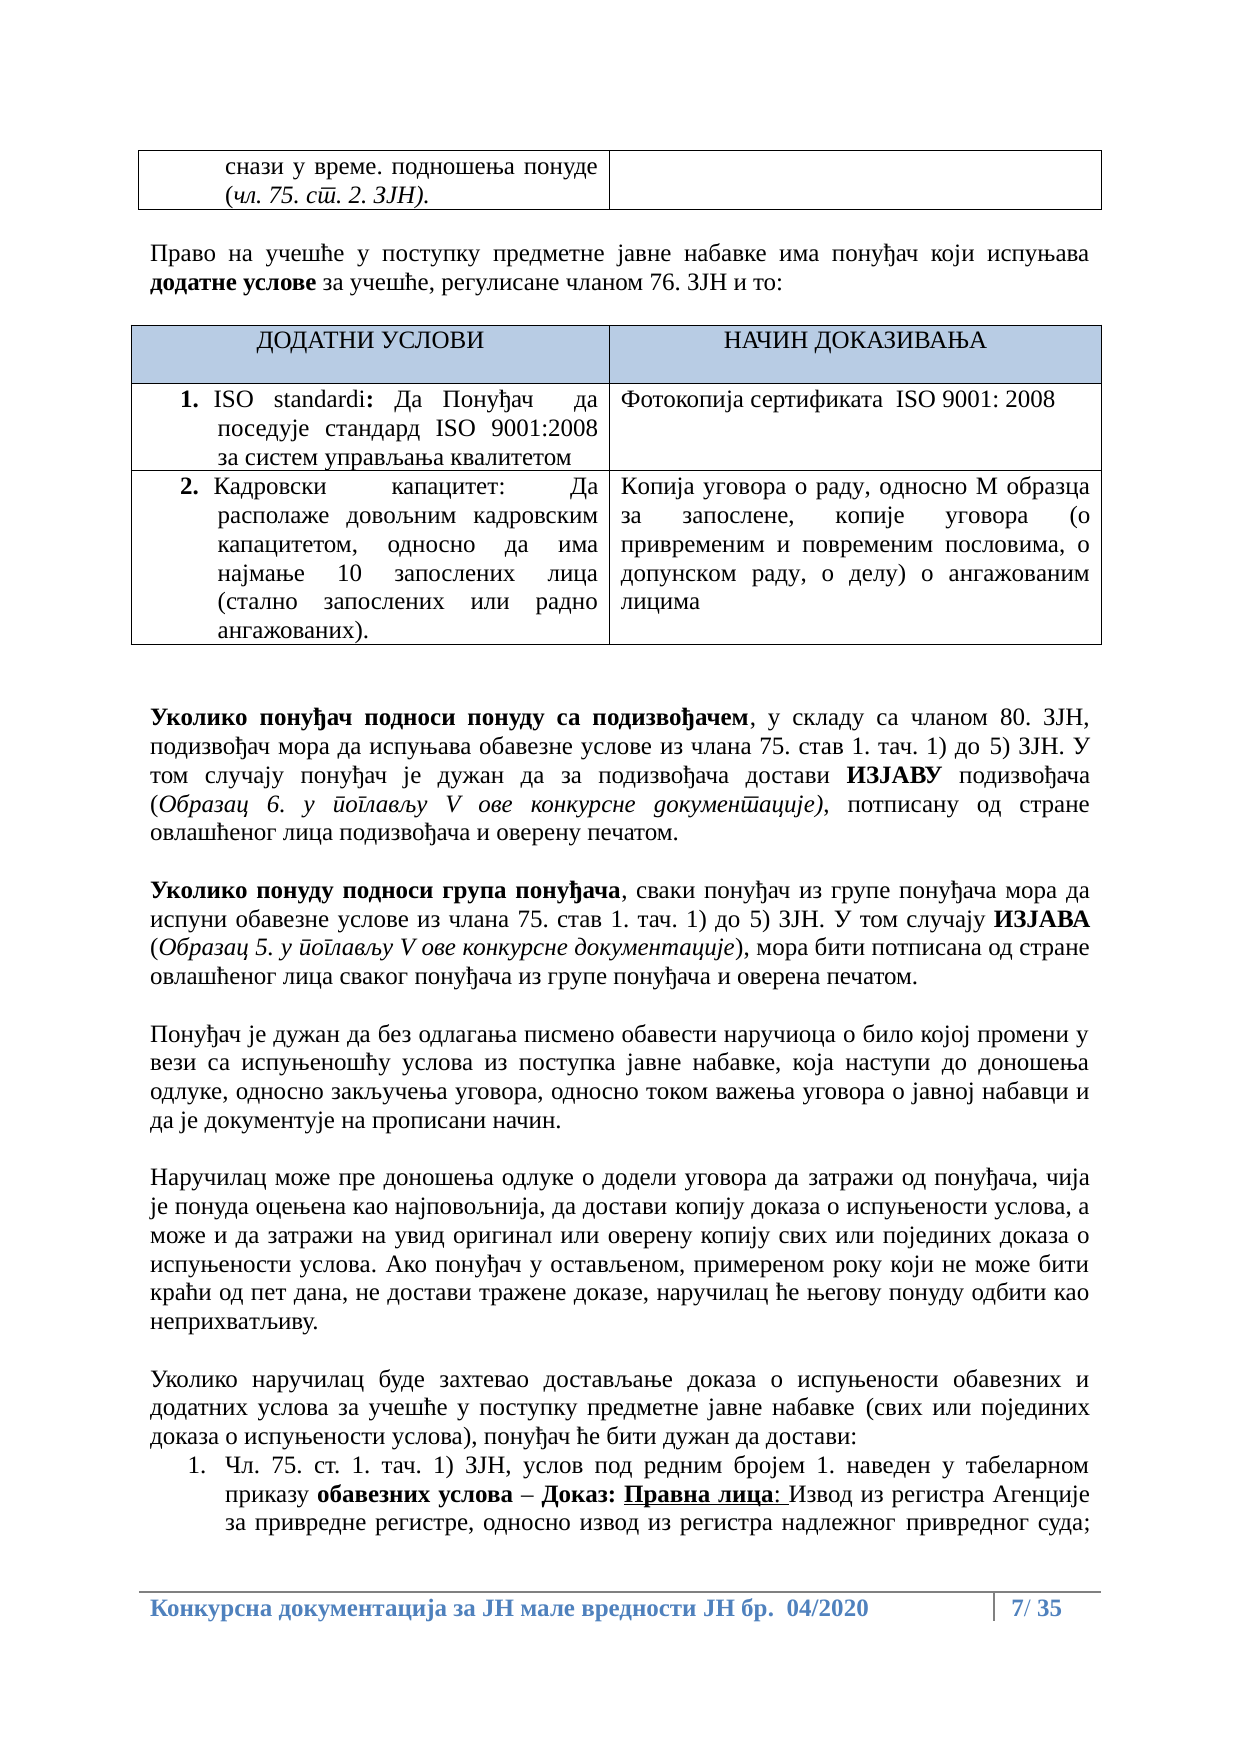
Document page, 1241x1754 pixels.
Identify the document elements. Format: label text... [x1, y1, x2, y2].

list Наручилац може пре доношења одлуке о додели уговора да затражи од понуђача, чија је понуда оцењена као најповољнија, да достави копију доказа о испуњености услова, а може и да затражи на увид оригинал или оверену копију свих или појединих доказа о испуњености услова. Ако понуђач у остављеном, примереном року који не може бити краћи од пет дана, не достави тражене доказе, наручилац ће његову понуду одбити као неприхватљиву. [150, 1162, 1090, 1335]
list Уколико понуду подноси група понуђача, сваки понуђач из групе понуђача мора да испуни обавезне услове из члана 75. став 1. тач. 1) до 5) ЗЈН. У том случају ИЗЈАВА (Образац 5. у поглављу V ове конкурсне документације), мора бити потписана од стране овлашћеног лица сваког понуђача из групе понуђача и оверена печатом. [150, 875, 1090, 990]
list Понуђач је дужан да без одлагања писмено обавести наручиоца о било којој промени у вези са испуњеношћу услова из поступка јавне набавке, која наступи до доношења одлуке, односно закључења уговора, односно током важења уговора о јавној набавци и да је документује на прописани начин. [150, 1019, 1090, 1134]
table_cell Кадровски капацитет: Да располаже довољним кадровским капацитетом, односно да има најмање 10 запослених лица (стално запослених или радно ангажованих). [132, 471, 609, 644]
list Право на учешће у поступку предметне јавне набавке има понуђач који испуњава додатне услове за учешће, регулисане чланом 76. ЗЈН и то: [150, 238, 1090, 296]
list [187, 1450, 1090, 1536]
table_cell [139, 151, 609, 208]
table_header ДОДАТНИ УСЛОВИ [132, 326, 609, 383]
list Уколико понуђач подноси понуду са подизвођачем, у складу са чланом 80. ЗЈН, подизвођач мора да испуњава обавезне услове из члана 75. став 1. тач. 1) до 5) ЗЈН. У том случају понуђач је дужан да за подизвођача достави ИЗЈАВУ подизвођача (Образац 6. у поглављу V ове конкурсне документације), потписану од стране овлашћеног лица подизвођача и оверену печатом. [150, 702, 1090, 846]
table_header НАЧИН ДОКАЗИВАЊА [610, 326, 1101, 383]
table_cell ISO standardi: Да Понуђач да поседује стандард ISO 9001:2008 за систем управљања квалитетом [132, 384, 609, 470]
list Уколико наручилац буде захтевао достављање доказа о испуњености обавезних и додатних услова за учешће у поступку предметне јавне набавке (свих или појединих доказа о испуњености услова), понуђач ће бити дужан да достави: [150, 1364, 1090, 1450]
table_cell Копија уговора о раду, односно М образца за запослене, копије уговора (о привременим и повременим пословима, о допунском раду, о делу) о ангажованим лицима [610, 471, 1101, 644]
table_cell Фотокопија сертификата ISO 9001: 2008 [610, 384, 1101, 470]
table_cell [610, 151, 1101, 208]
